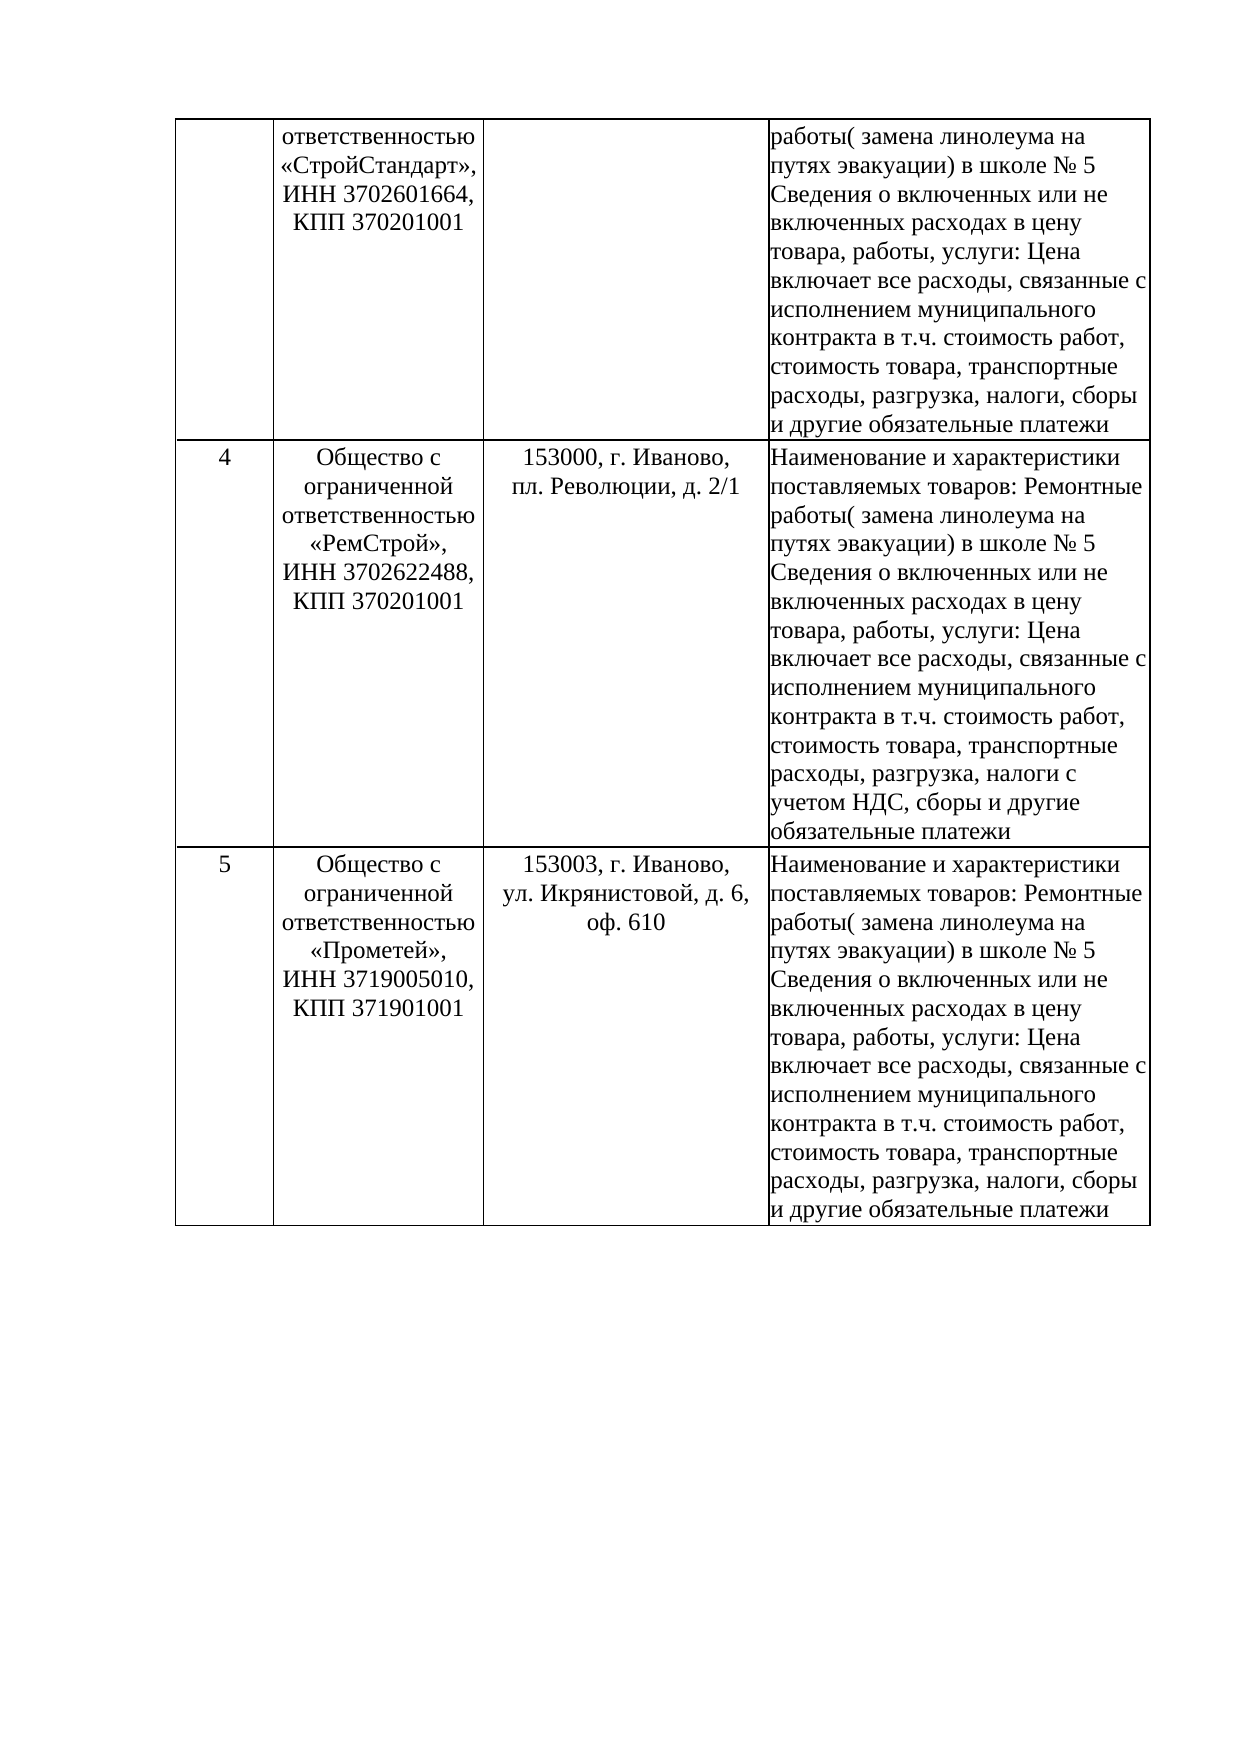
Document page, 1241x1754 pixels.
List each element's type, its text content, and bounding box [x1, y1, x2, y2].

table_cell 5 [176, 847, 273, 1225]
table_cell 153000, г. Иваново, пл. Революции, д. 2/1 [484, 441, 768, 846]
table_cell Общество с ограниченной ответственностью «РемСтрой», ИНН 3702622488, КПП 370201001 [274, 441, 483, 846]
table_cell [484, 120, 768, 439]
table_cell Общество с ограниченной ответственностью «Прометей», ИНН 3719005010, КПП 371901001 [274, 848, 483, 1225]
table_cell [274, 120, 483, 439]
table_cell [770, 120, 1149, 439]
table_cell 153003, г. Иваново, ул. Икрянистовой, д. 6, оф. 610 [484, 848, 768, 1225]
table_cell 4 [176, 440, 273, 846]
table_cell 3 [176, 120, 273, 439]
table_cell Наименование и характеристики поставляемых товаров: Ремонтные работы( замена линолеума на путях эвакуации) в школе № 5 Сведения о включенных или не включенных расходах в цену товара, работы, услуги: Цена включает все расходы, связанные с исполнением муниципального контракта в т.ч. стоимость работ, стоимость товара, транспортные расходы, разгрузка, налоги с учетом НДС, сборы и другие обязательные платежи [770, 441, 1149, 846]
